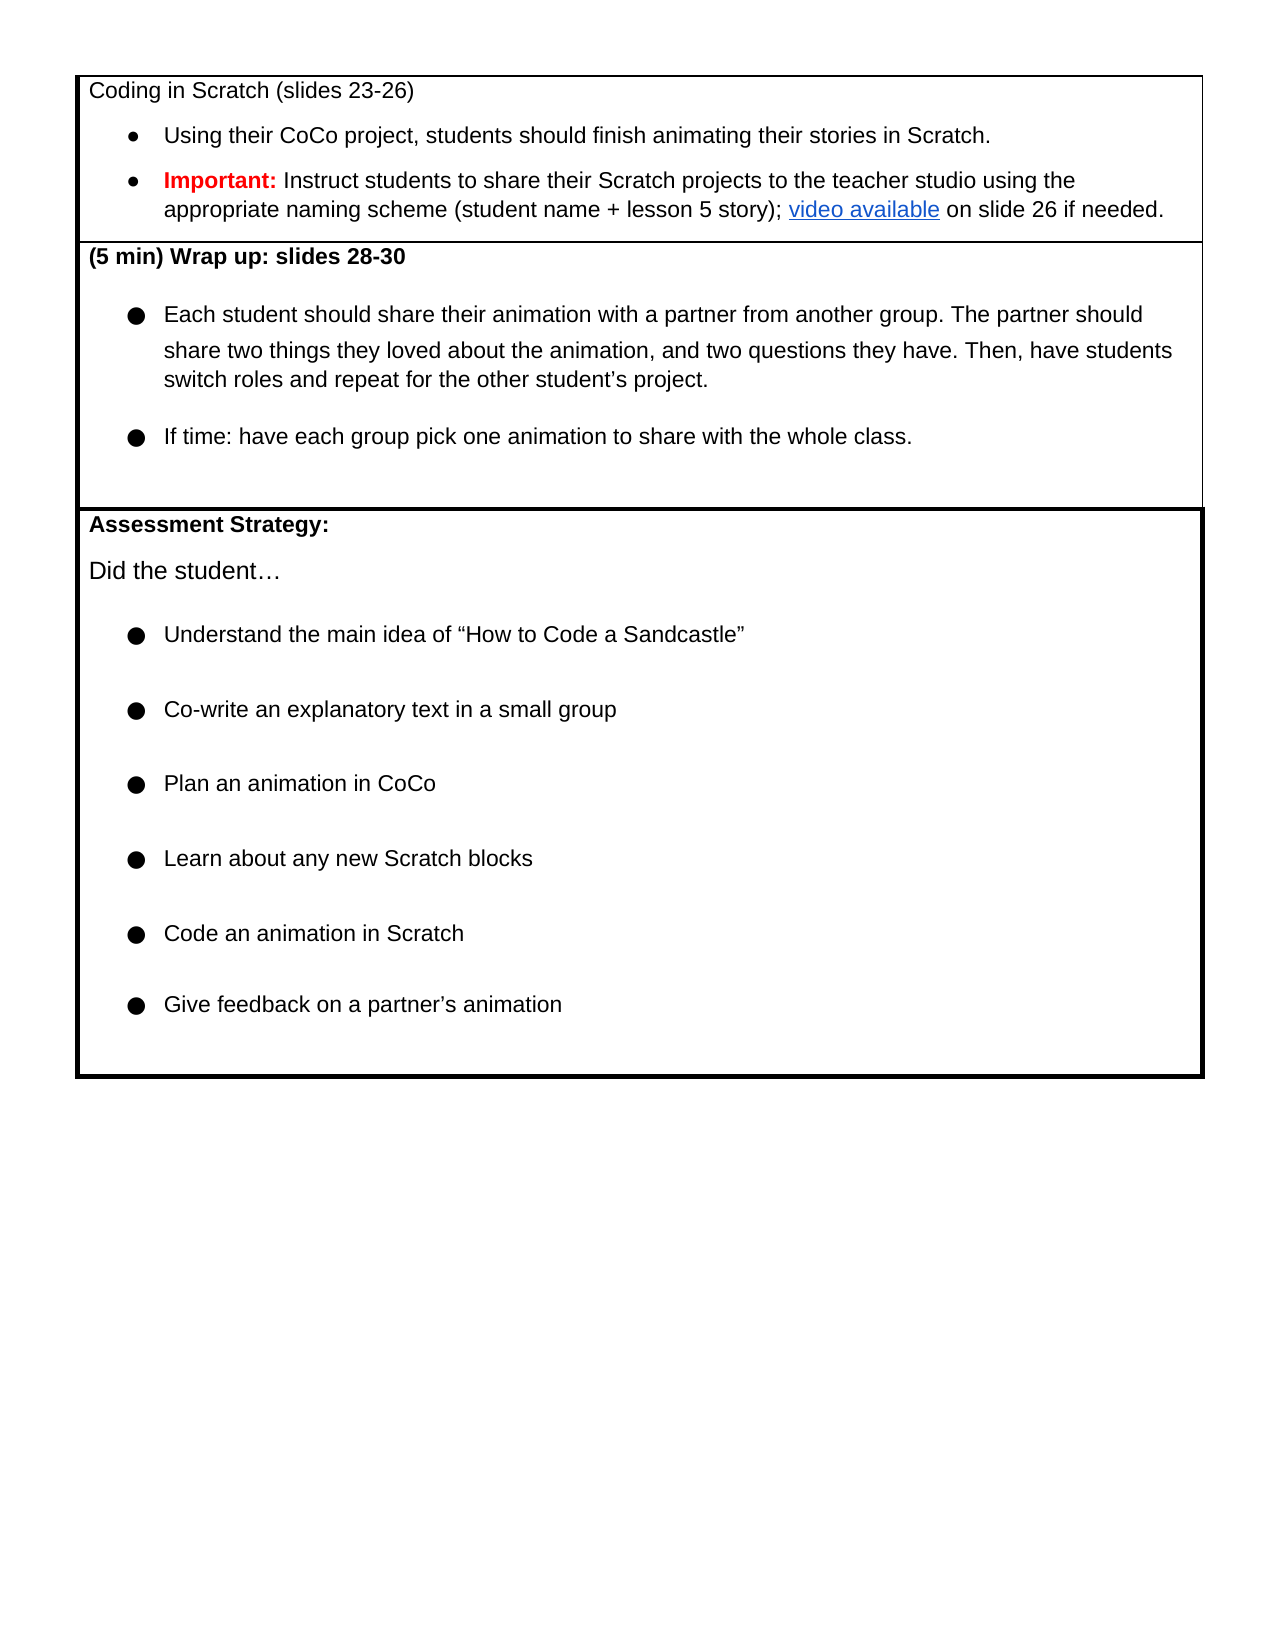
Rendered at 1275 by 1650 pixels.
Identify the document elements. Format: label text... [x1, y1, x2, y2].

table_cell Assessment Strategy: Did the student… Understand the main idea of “How to Code a Sandcastle” Co-write an explanatory text in a small group Plan an animation in CoCo Learn about any new Scratch blocks Code an animation in Scratch Give feedback on a partner’s animation [80, 511, 1200, 1074]
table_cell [80, 77, 1202, 241]
table_cell (5 min) Wrap up: slides 28-30 Each student should share their animation with a partner from another group. The partner should share two things they loved about the animation, and two questions they have. Then, have students switch roles and repeat for the other student’s project. If time: have each group pick one animation to share with the whole class. [80, 243, 1202, 507]
